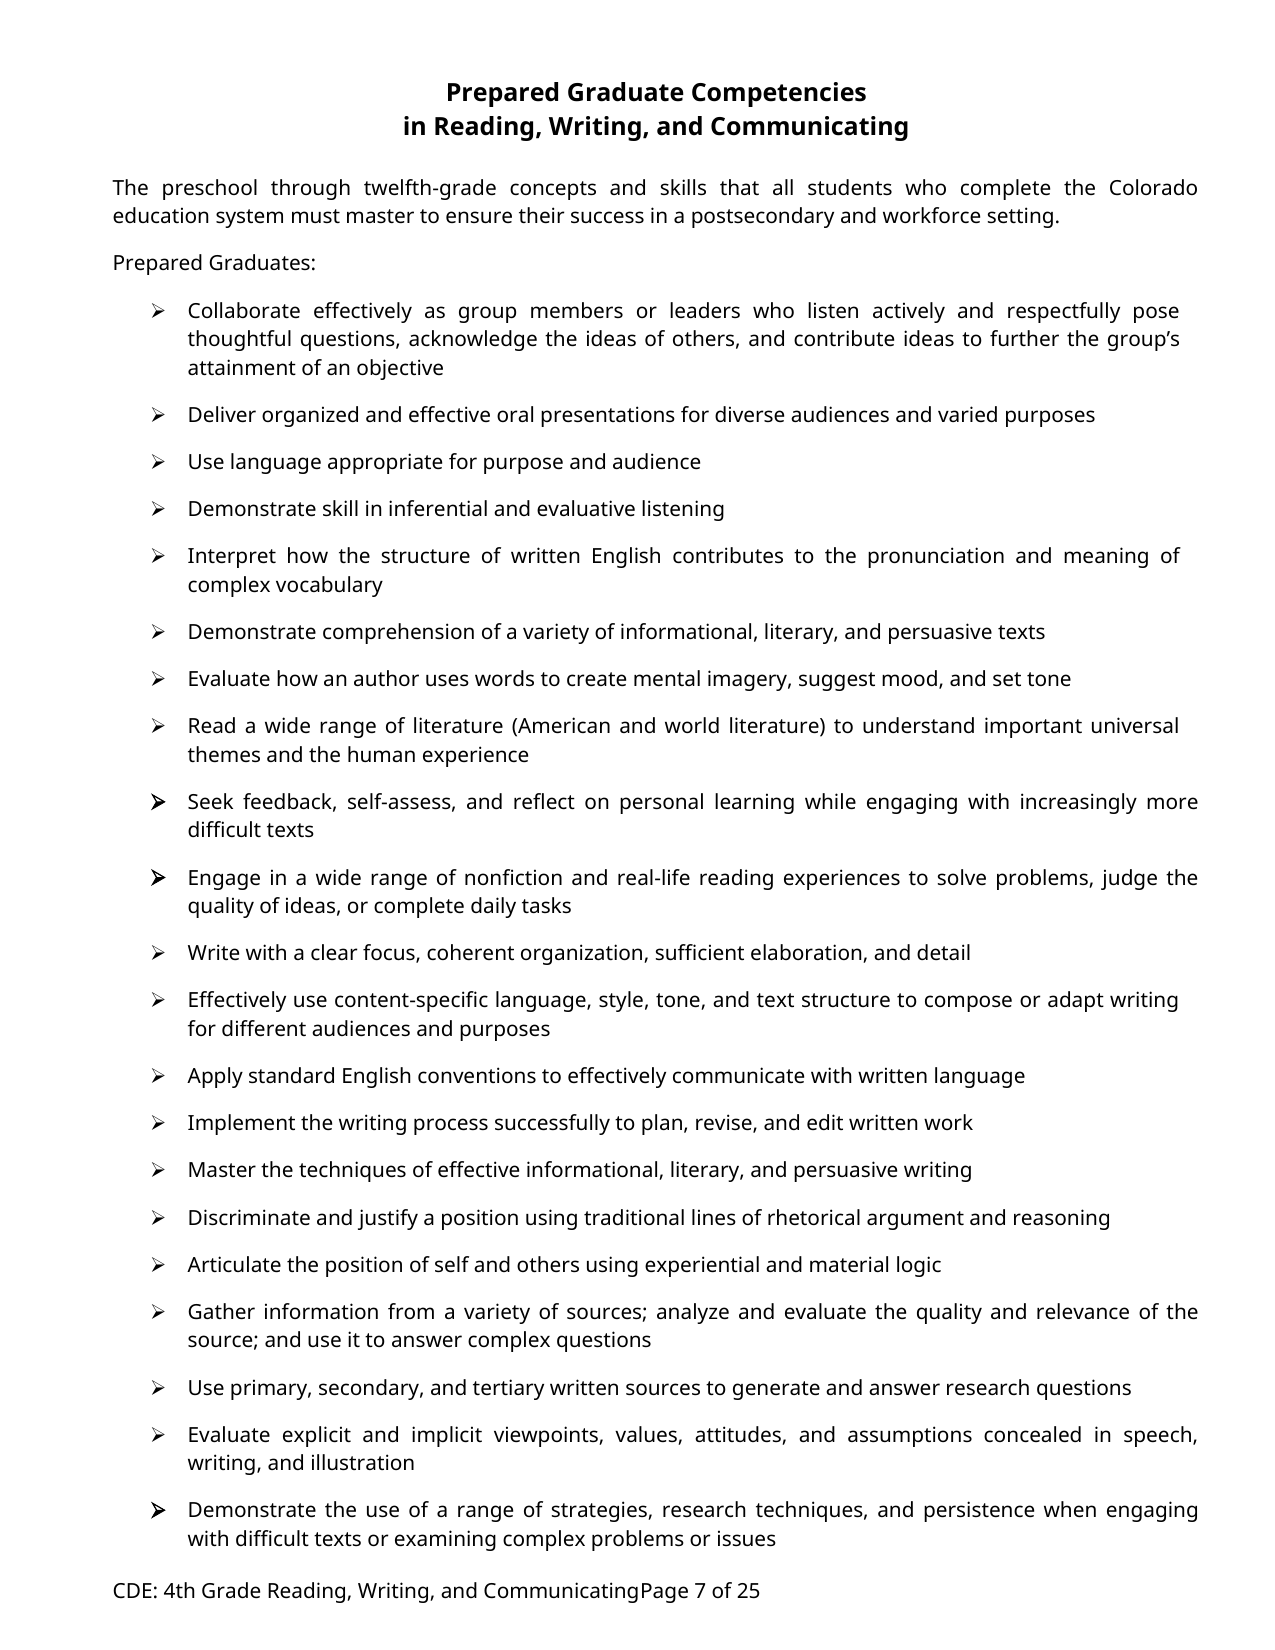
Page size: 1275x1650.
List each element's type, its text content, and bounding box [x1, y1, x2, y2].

list Collaborate effectively as group members or leaders who listen actively and respectfully pose thoughtful questions, acknowledge the ideas of others, and contribute ideas to further the group’s attainment of an objective [150, 296, 1181, 381]
list Implement the writing process successfully to plan, revise, and edit written work [150, 1108, 1181, 1137]
list Discriminate and justify a position using traditional lines of rhetorical argument and reasoning [150, 1203, 1200, 1231]
list Demonstrate comprehension of a variety of informational, literary, and persuasive texts [150, 617, 1181, 645]
list Master the techniques of effective informational, literary, and persuasive writing [150, 1155, 1181, 1184]
list Evaluate how an author uses words to create mental imagery, suggest mood, and set tone [150, 664, 1181, 693]
list Articulate the position of self and others using experiential and material logic [150, 1250, 1200, 1278]
list Seek feedback, self-assess, and reflect on personal learning while engaging with increasingly more difficult texts [150, 787, 1200, 844]
list Apply standard English conventions to effectively communicate with written language [150, 1061, 1181, 1089]
list Effectively use content-specific language, style, tone, and text structure to compose or adapt writing for different audiences and purposes [150, 985, 1181, 1042]
list Evaluate explicit and implicit viewpoints, values, attitudes, and assumptions concealed in speech, writing, and illustration [150, 1420, 1200, 1477]
list Engage in a wide range of nonfiction and real-life reading experiences to solve problems, judge the quality of ideas, or complete daily tasks [150, 863, 1200, 919]
list Use primary, secondary, and tertiary written sources to generate and answer research questions [150, 1373, 1200, 1401]
list Gather information from a variety of sources; analyze and evaluate the quality and relevance of the source; and use it to answer complex questions [150, 1297, 1200, 1354]
text in Reading, Writing, and Communicating [112, 109, 1200, 143]
text The preschool through twelfth-grade concepts and skills that all students who complete the Colorado education system must master to ensure their success in a postsecondary and workforce setting. [112, 173, 1200, 230]
list Demonstrate the use of a range of strategies, research techniques, and persistence when engaging with difficult texts or examining complex problems or issues [150, 1495, 1200, 1552]
text Prepared Graduate Competencies [112, 75, 1200, 109]
list Demonstrate skill in inferential and evaluative listening [150, 494, 1181, 523]
list Write with a clear focus, coherent organization, sufficient elaboration, and detail [150, 938, 1181, 967]
list Deliver organized and effective oral presentations for diverse audiences and varied purposes [150, 400, 1181, 428]
list Interpret how the structure of written English contributes to the pronunciation and meaning of complex vocabulary [150, 541, 1181, 598]
list Read a wide range of literature (American and world literature) to understand important universal themes and the human experience [150, 711, 1181, 768]
list Use language appropriate for purpose and audience [150, 447, 1181, 475]
text Prepared Graduates: [112, 248, 1200, 277]
